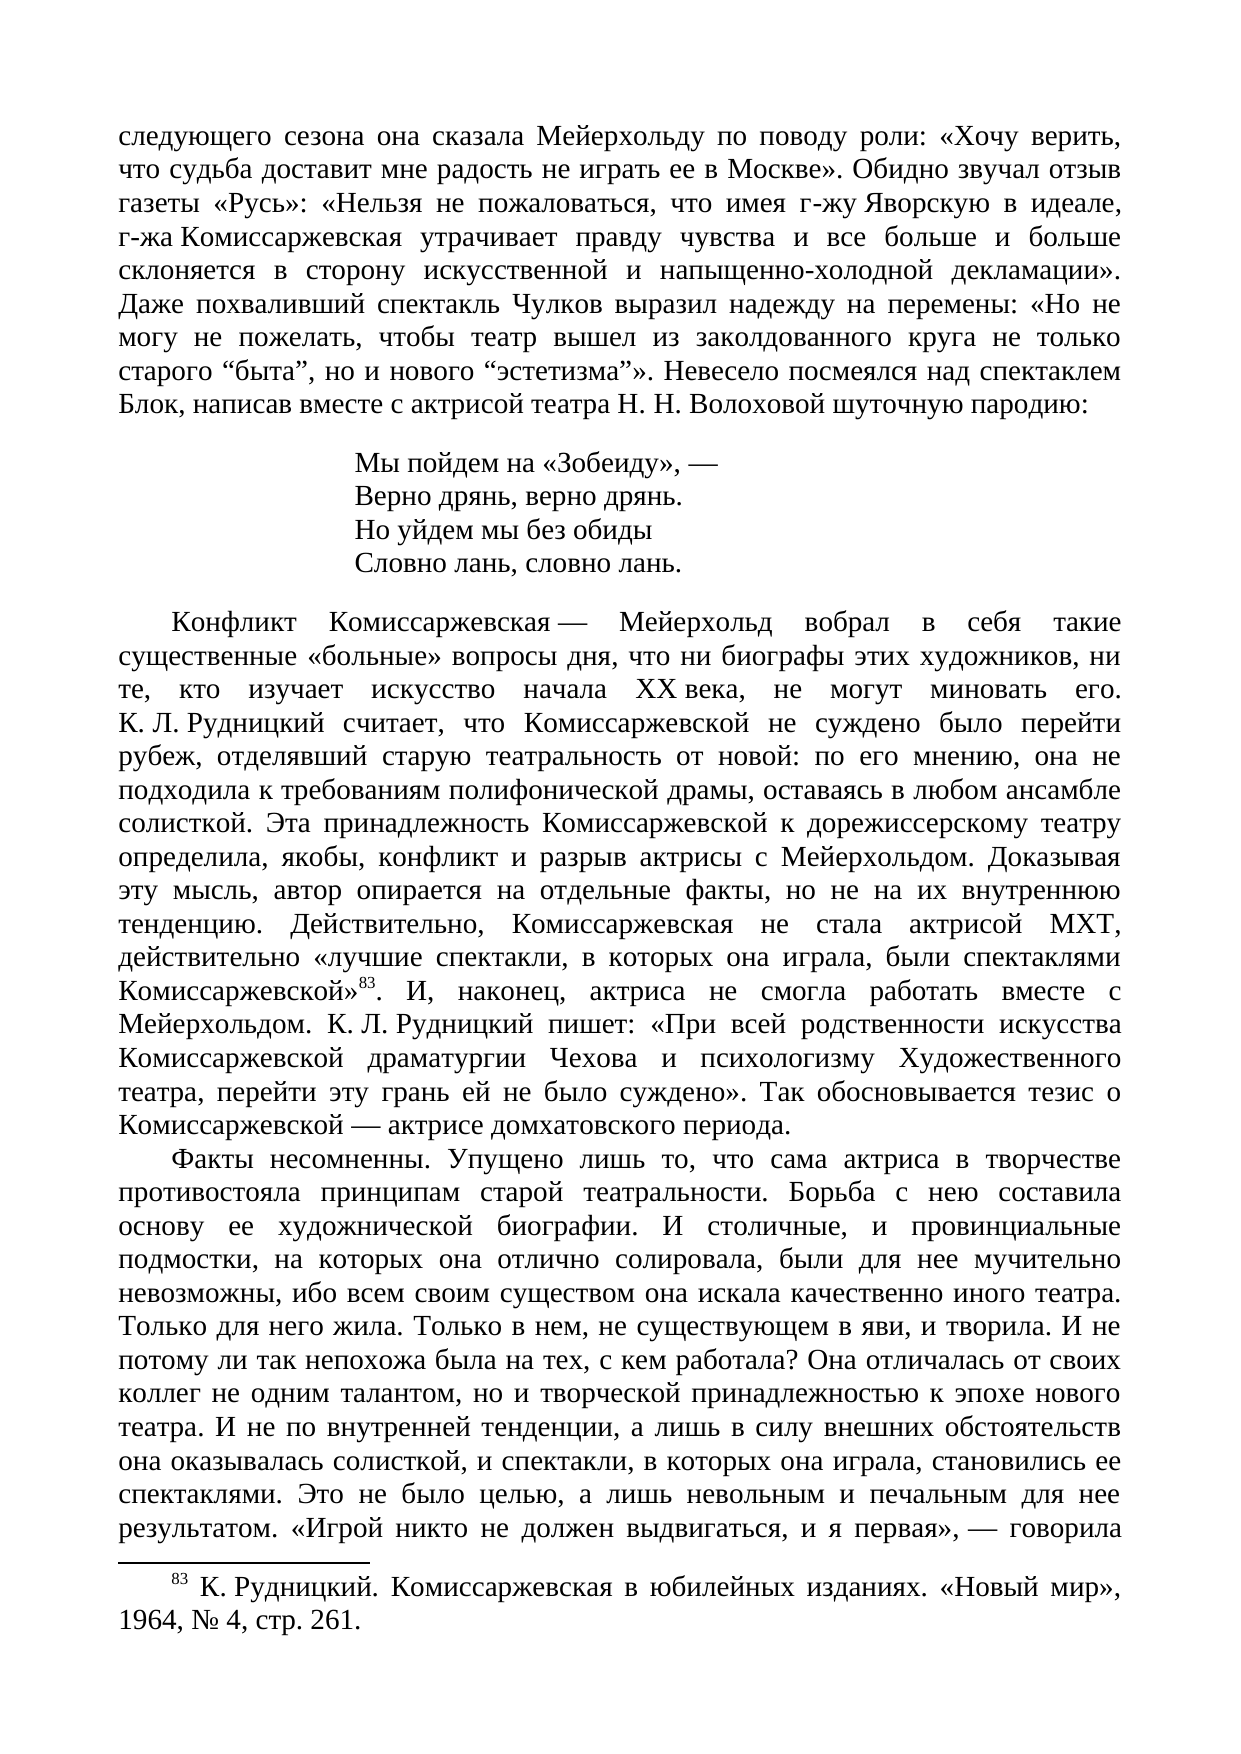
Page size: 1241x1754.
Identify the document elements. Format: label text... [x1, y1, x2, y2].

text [118, 1141, 1122, 1543]
text {160} Конфликт Комиссаржевская — Мейерхольд вобрал в себя такие существенные «больные» вопросы дня, что ни биографы этих художников, ни те, кто изучает искусство начала XX века, не могут миновать его. К. Л. Рудницкий считает, что Комиссаржевской не суждено было перейти рубеж, отделявший старую театральность от новой: по его мнению, она не подходила к требованиям полифонической драмы, оставаясь в любом ансамбле солисткой. Эта принадлежность Комиссаржевской к дорежиссерскому театру определила, якобы, конфликт и разрыв актрисы с Мейерхольдом. Доказывая эту мысль, автор опирается на отдельные факты, но не на их внутреннюю тенденцию. Действительно, Комиссаржевская не стала актрисой МХТ, действительно «лучшие спектакли, в которых она играла, были спектаклями Комиссаржевской». И, наконец, актриса не смогла работать вместе с Мейерхольдом. К. Л. Рудницкий пишет: «При всей родственности искусства Комиссаржевской драматургии Чехова и психологизму Художественного театра, перейти эту грань ей не было суждено». Так обосновывается тезис о Комиссаржевской — актрисе домхатовского периода. [118, 604, 1122, 1141]
text Мы пойдем на «Зобеиду», — Верно дрянь, верно дрянь. Но уйдем мы без обиды Словно лань, словно лань. [354, 445, 1122, 579]
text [118, 118, 1122, 420]
